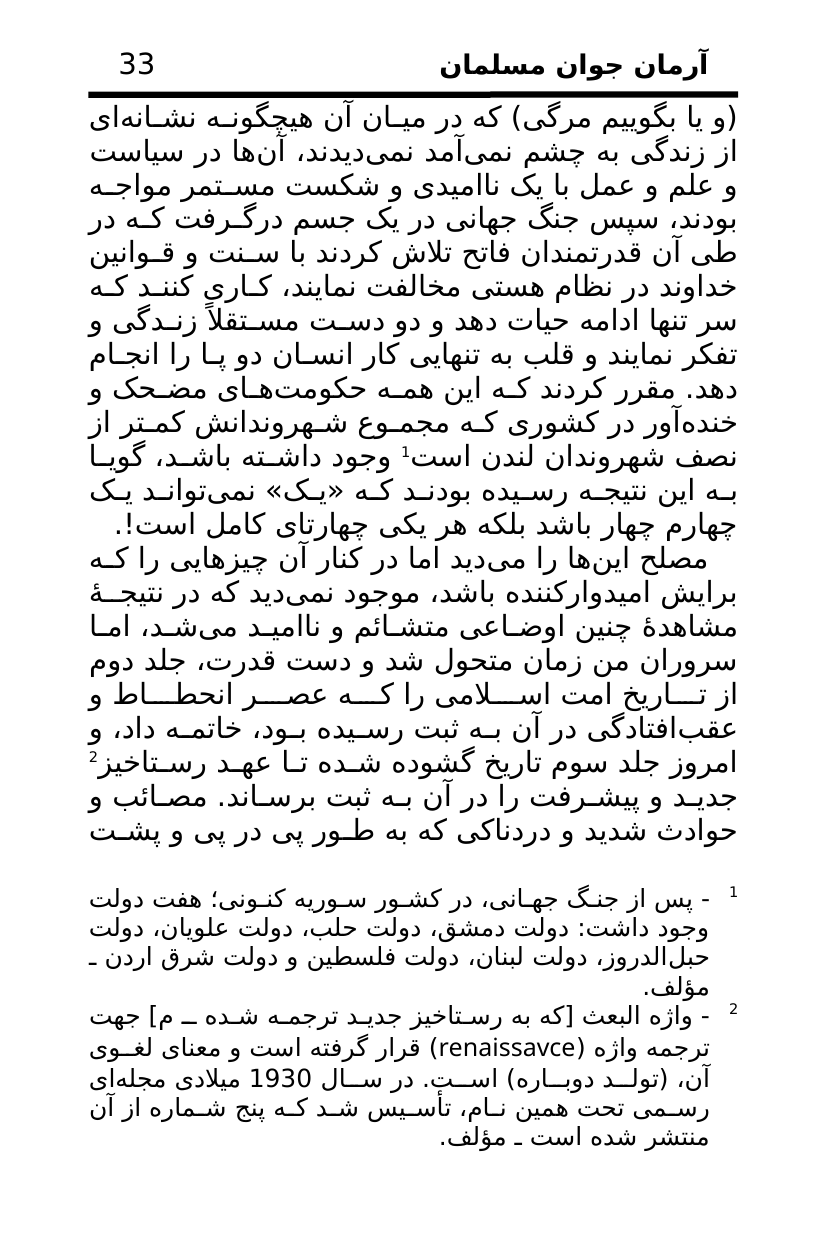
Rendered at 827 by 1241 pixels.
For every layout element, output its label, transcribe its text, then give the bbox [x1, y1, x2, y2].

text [89, 100, 738, 541]
text مصلح این‌ها را می‌دید اما در کنار آن چیزهایی را که برایش امیدوارکننده باشد، موجود نمی‌دید که در نتیجۀ مشاهدۀ چنین اوضاعی متشائم و ناامید می‌شد، اما سروران من زمان متحول شد و دست قدرت، جلد دوم از تاریخ امت اسلامی را که عصر انحطاط و عقب‌افتادگی در آن به ثبت رسیده بود، خاتمه داد، و امروز جلد سوم تاریخ گشوده شده تا عهد رستاخیز جدید و پیشرفت را در آن به ثبت برساند. مصائب و حوادث شدید و دردناکی که به طور پی در پی و پشت سر هم وارد می‌شد، باعث توجه و بیداری، و هشدار و آگاهی [امت] گردید، و در نتیجۀ آن، جوامع اسلامی شرقی، وحشت‌زده و بیدار شدند و در جستجوی طریقۀ زندگی و در پی راهکار برآمدند و نشانه‌های یک بیداری قوی و نهضتی گسترده و فراگیر به ظهور پیوست، اما (سروران من) چیزی که ما آن را کم داریم ایمان و باور به این واقعیت کنونی است؛ پس می‌باید این اجتماع ما مژده‌ای به آن و دعوتی به سوی آن باشد، ما بایستی این نهضت را باور داشته باشیم چنان‌که وجود خودمان را باور داریم، و اصلاً نباید درمیانمان فرد ناامیدی باقی بماند. [89, 541, 738, 847]
